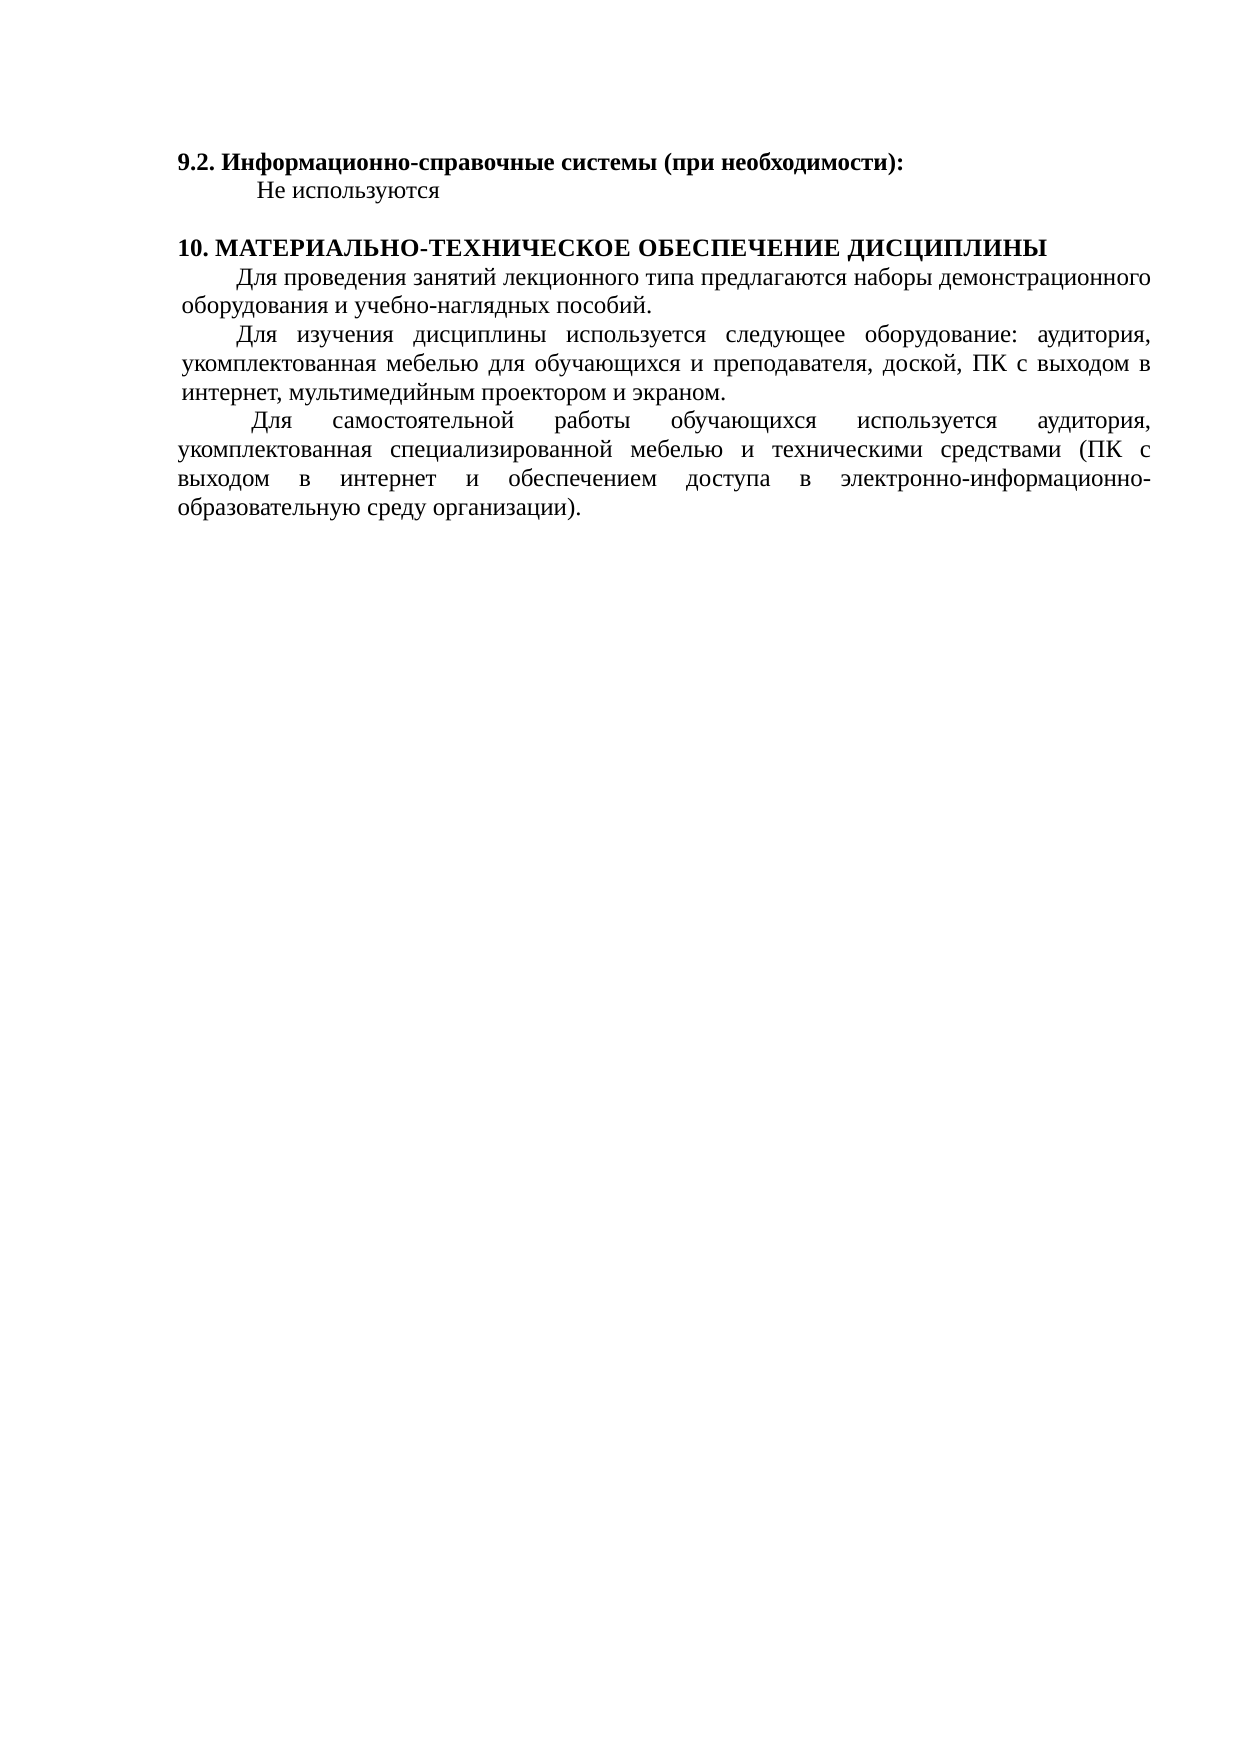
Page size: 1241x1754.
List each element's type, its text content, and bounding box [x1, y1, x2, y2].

text Не используются [256, 176, 1152, 204]
text 10. МАТЕРИАЛЬНО-ТЕХНИЧЕСКОЕ ОБЕСПЕЧЕНИЕ ДИСЦИПЛИНЫ [177, 233, 1152, 262]
text Для самостоятельной работы обучающихся используется аудитория, укомплектованная специализированной мебелью и техническими средствами (ПК с выходом в интернет и обеспечением доступа в электронно-информационно-образовательную среду организации). [177, 406, 1152, 521]
text Для проведения занятий лекционного типа предлагаются наборы демонстрационного оборудования и учебно-наглядных пособий. [181, 262, 1152, 319]
text 9.2. Информационно-справочные системы (при необходимости): [177, 147, 1152, 176]
text Для изучения дисциплины используется следующее оборудование: аудитория, укомплектованная мебелью для обучающихся и преподавателя, доской, ПК с выходом в интернет, мультимедийным проектором и экраном. [181, 319, 1152, 406]
